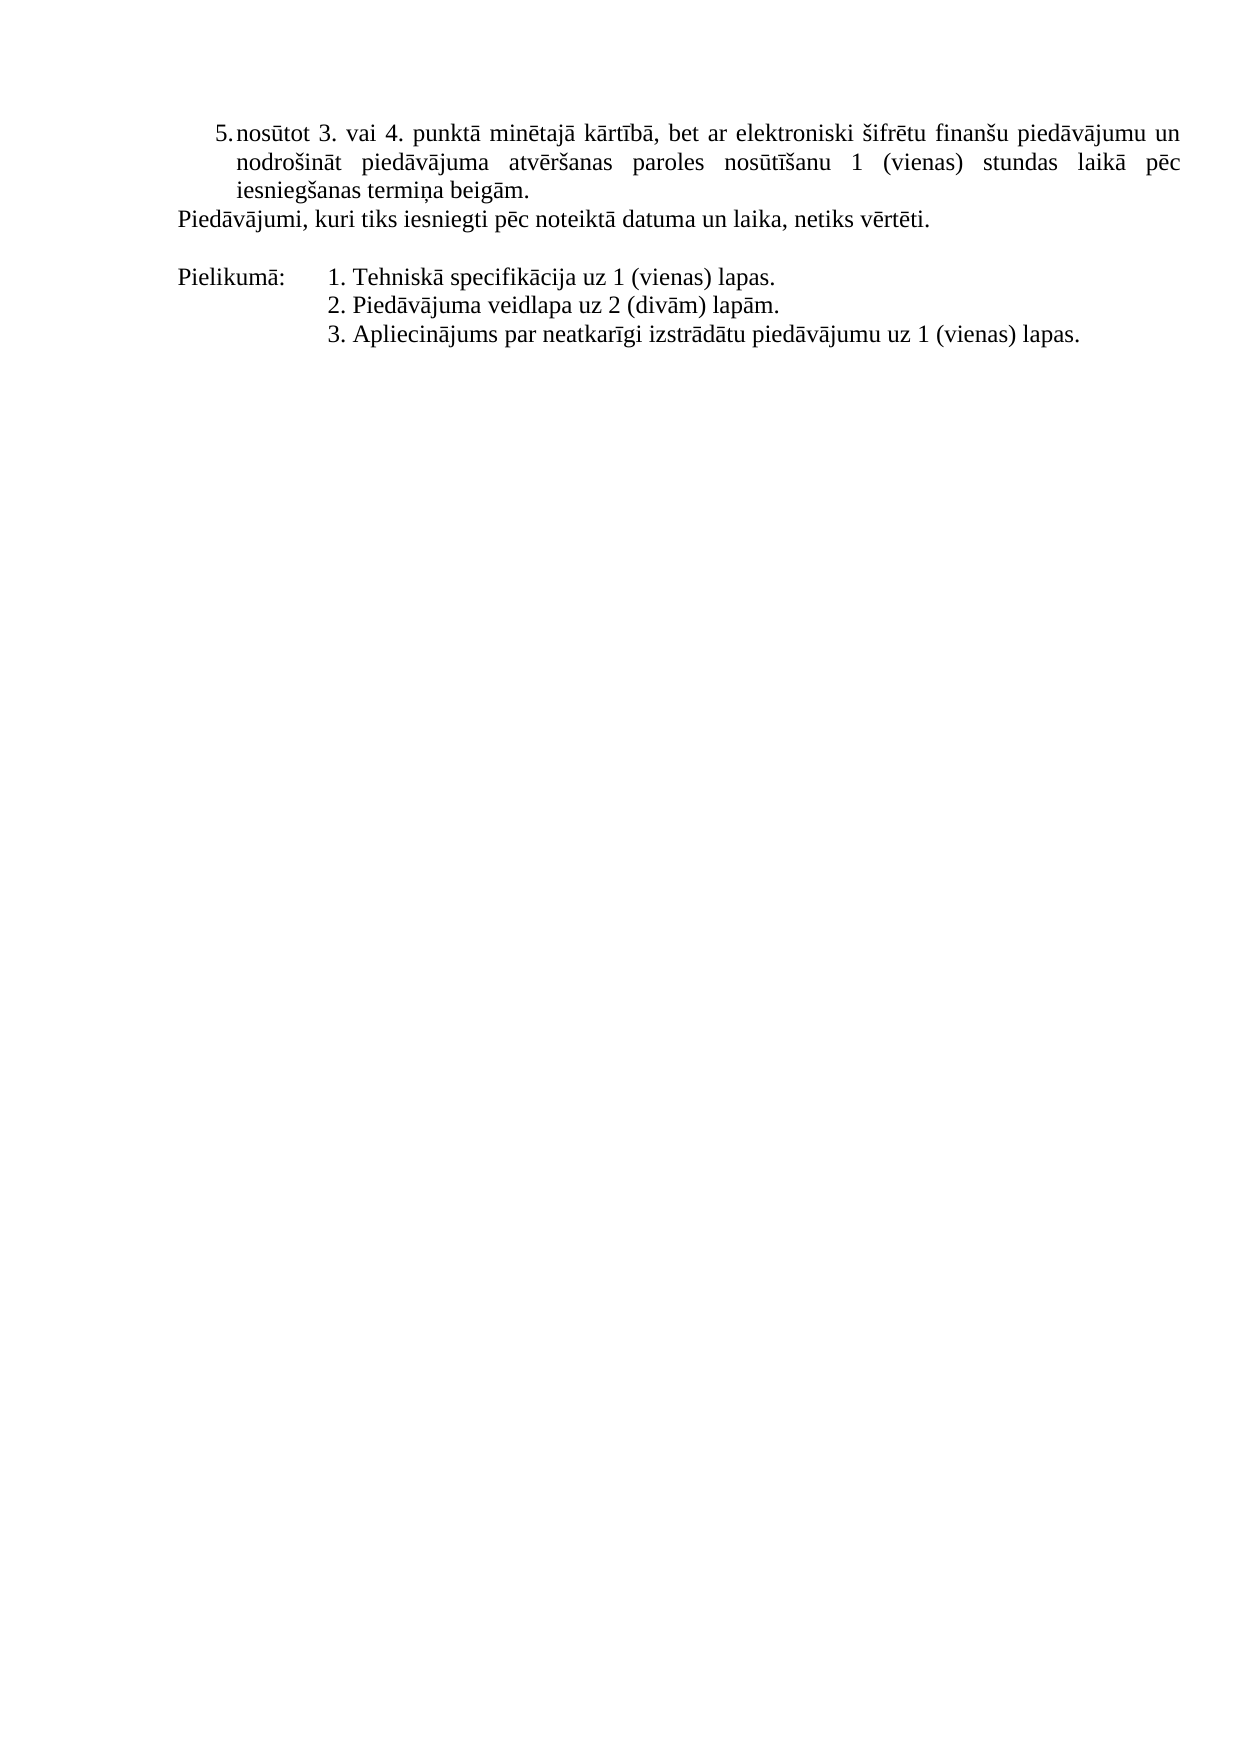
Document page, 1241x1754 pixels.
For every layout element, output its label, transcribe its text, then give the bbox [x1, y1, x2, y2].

list nosūtot 3. vai 4. punktā minētajā kārtībā, bet ar elektroniski šifrētu finanšu piedāvājumu un nodrošināt piedāvājuma atvēršanas paroles nosūtīšanu 1 (vienas) stundas laikā pēc iesniegšanas termiņa beigām. [215, 118, 1181, 204]
text 2. Piedāvājuma veidlapa uz 2 (divām) lapām. [252, 291, 1181, 319]
text Pielikumā: 1. Tehniskā specifikācija uz 1 (vienas) lapas. [177, 262, 1181, 291]
text 3. Apliecinājums par neatkarīgi izstrādātu piedāvājumu uz 1 (vienas) lapas. [252, 319, 1181, 348]
text Piedāvājumi, kuri tiks iesniegti pēc noteiktā datuma un laika, netiks vērtēti. [177, 204, 1181, 233]
